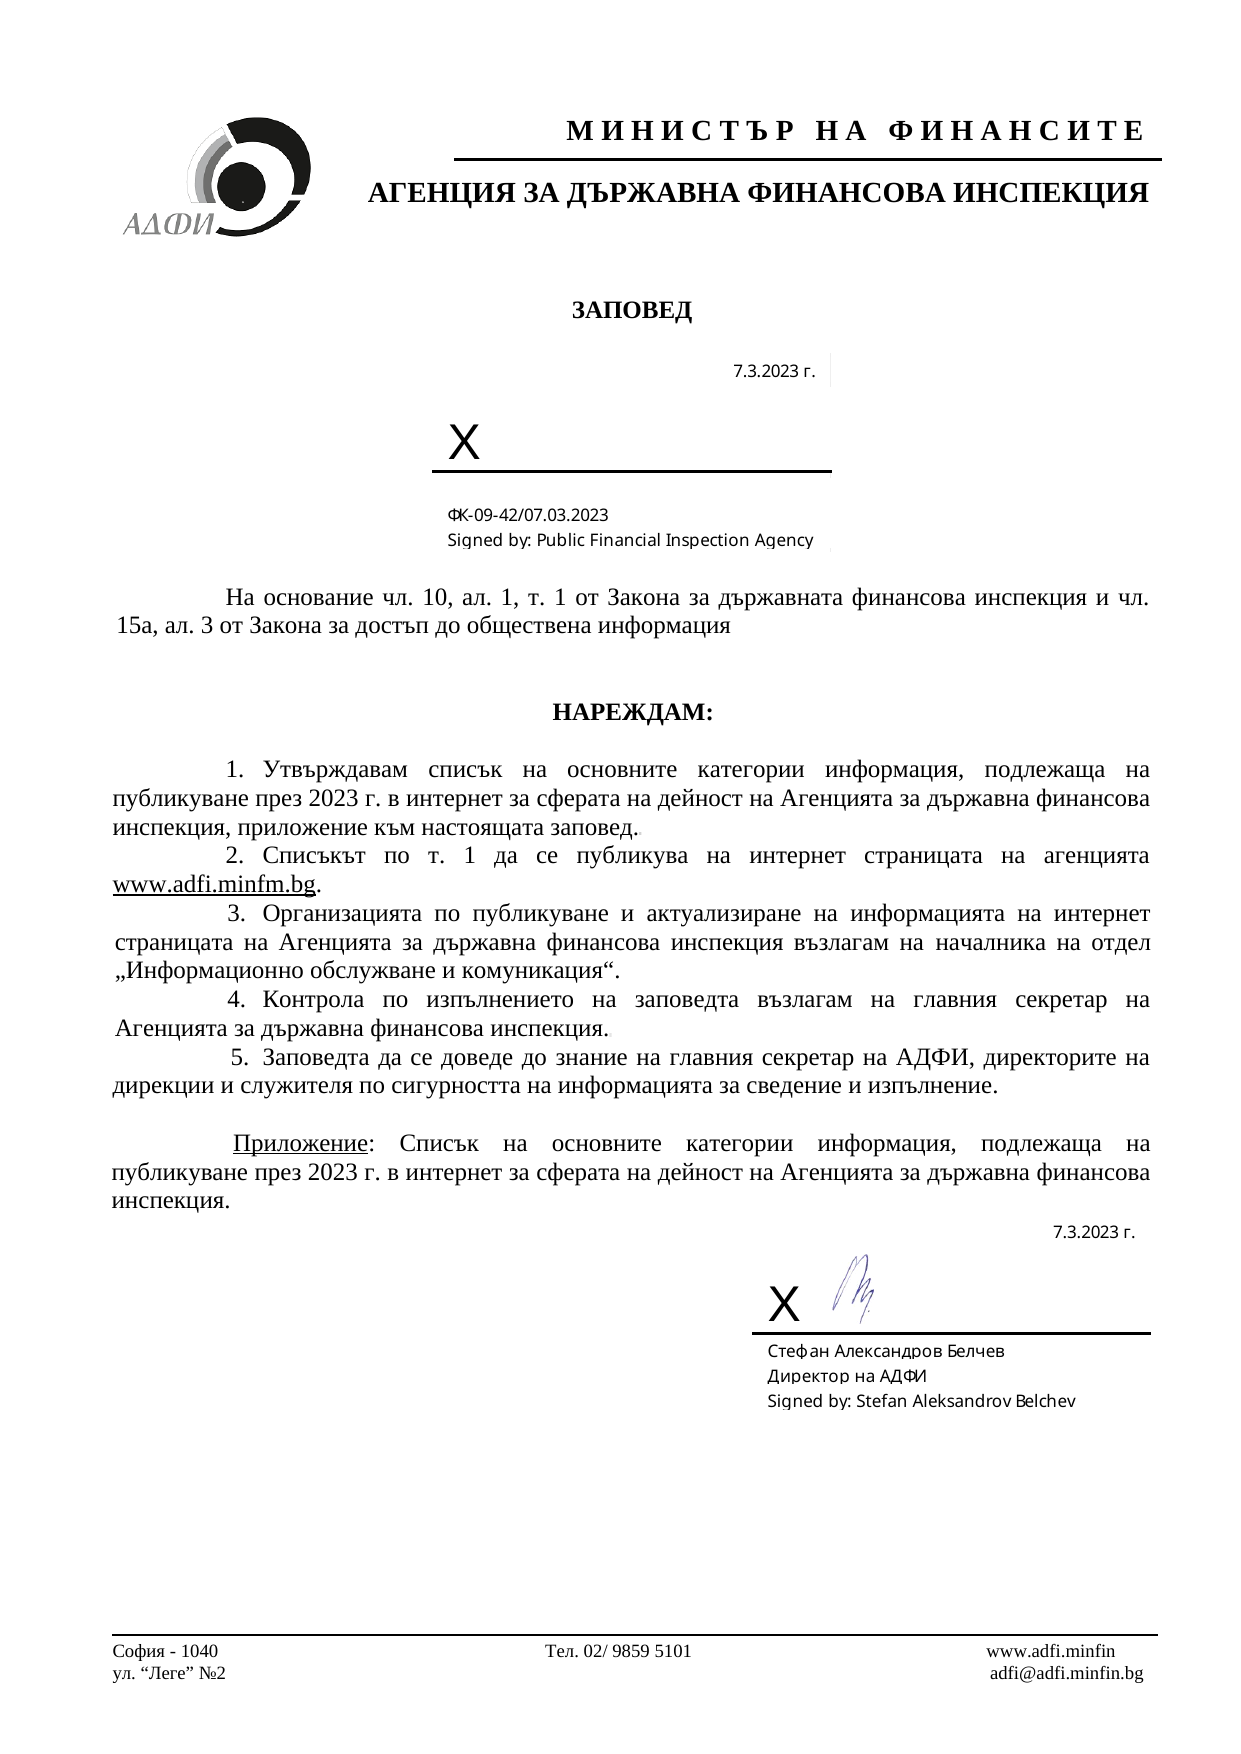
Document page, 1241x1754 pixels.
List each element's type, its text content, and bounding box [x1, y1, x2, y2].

text НАРЕЖДАМ: [114, 697, 1152, 725]
list Заповедта да се доведе до знание на главния секретар на АДФИ, директорите на дирекции и служителя по сигурността на информацията за сведение и изпълнение. [112, 1042, 1151, 1099]
list Организацията по публикуване и актуализиране на информацията на интернет страницата на Агенцията за държавна финансова инспекция възлагам на началника на отдел „Информационно обслужване и комуникация“. [114, 898, 1151, 984]
picture [112, 111, 327, 245]
text На основание чл. 10, ал. 1, т. 1 от Закона за държавната финансова инспекция и чл. 15а, ал. 3 от Закона за достъп до обществена информация [116, 582, 1152, 639]
text Приложение: Списък на основните категории информация, подлежаща на публикуване през 2023 г. в интернет за сферата на дейност на Агенцията за държавна финансова инспекция. [111, 1128, 1152, 1214]
list Списъкът по т. 1 да се публикува на интернет страницата на агенцията www.adfi.minfm.bg. [112, 840, 1151, 898]
list Контрола по изпълнението на заповедта възлагам на главния секретар на Агенцията за държавна финансова инспекция. [114, 984, 1151, 1042]
list Утвърждавам списък на основните категории информация, подлежаща на публикуване през 2023 г. в интернет за сферата на дейност на Агенцията за държавна финансова инспекция, приложение към настоящата заповед. [112, 754, 1151, 840]
text ЗАПОВЕД [112, 295, 1152, 324]
